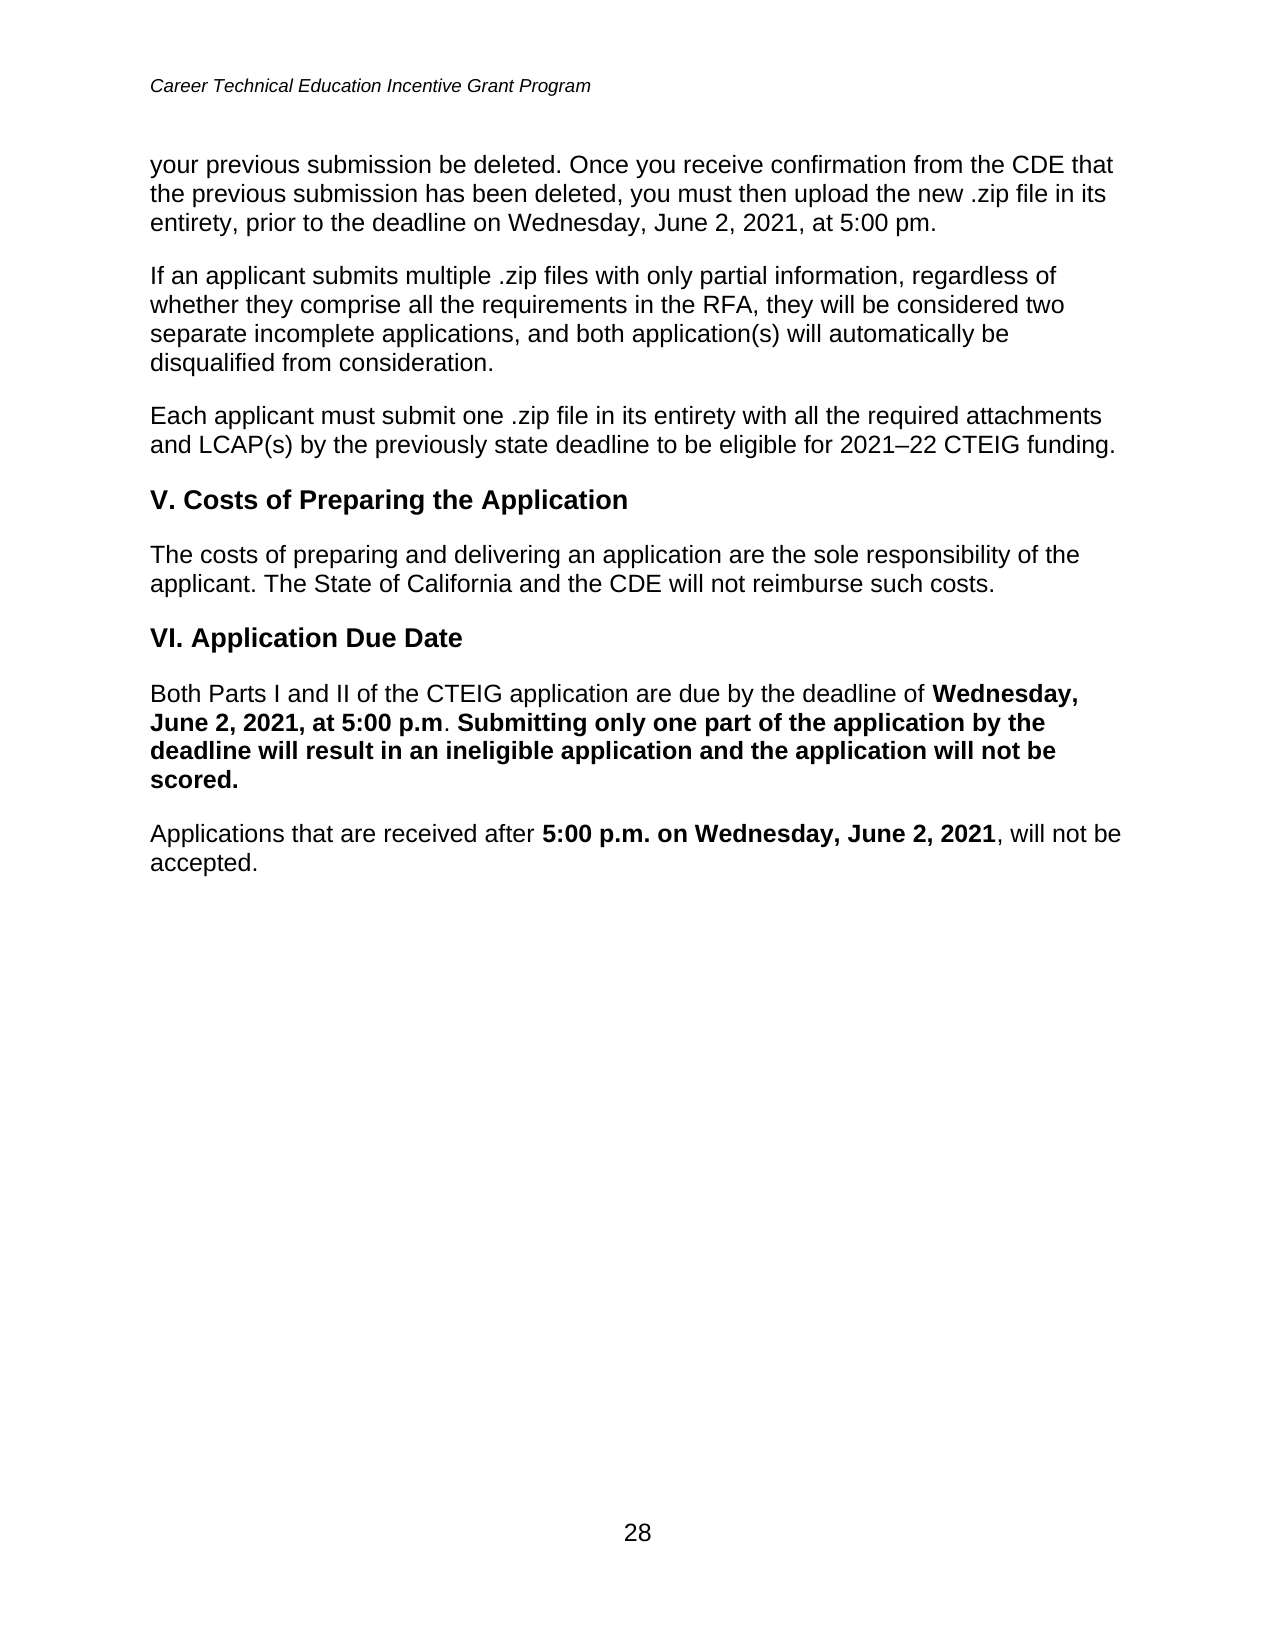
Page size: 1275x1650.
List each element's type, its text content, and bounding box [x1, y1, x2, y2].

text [150, 150, 1125, 236]
text If an applicant submits multiple .zip files with only partial information, regardless of whether they comprise all the requirements in the RFA, they will be considered two separate incomplete applications, and both application(s) will automatically be disqualified from consideration. [150, 261, 1125, 376]
subtitle V. Costs of Preparing the Application [150, 484, 1125, 515]
text Applications that are received after 5:00 p.m. on Wednesday, June 2, 2021, will not be accepted. [150, 819, 1125, 876]
text The costs of preparing and delivering an application are the sole responsibility of the applicant. The State of California and the CDE will not reimburse such costs. [150, 540, 1125, 597]
text Both Parts I and II of the CTEIG application are due by the deadline of Wednesday, June 2, 2021, at 5:00 p.m. Submitting only one part of the application by the deadline will result in an ineligible application and the application will not be scored. [150, 679, 1125, 794]
subtitle VI. Application Due Date [150, 622, 1125, 654]
text Each applicant must submit one .zip file in its entirety with all the required attachments and LCAP(s) by the previously state deadline to be eligible for 2021–22 CTEIG funding. [150, 401, 1125, 459]
